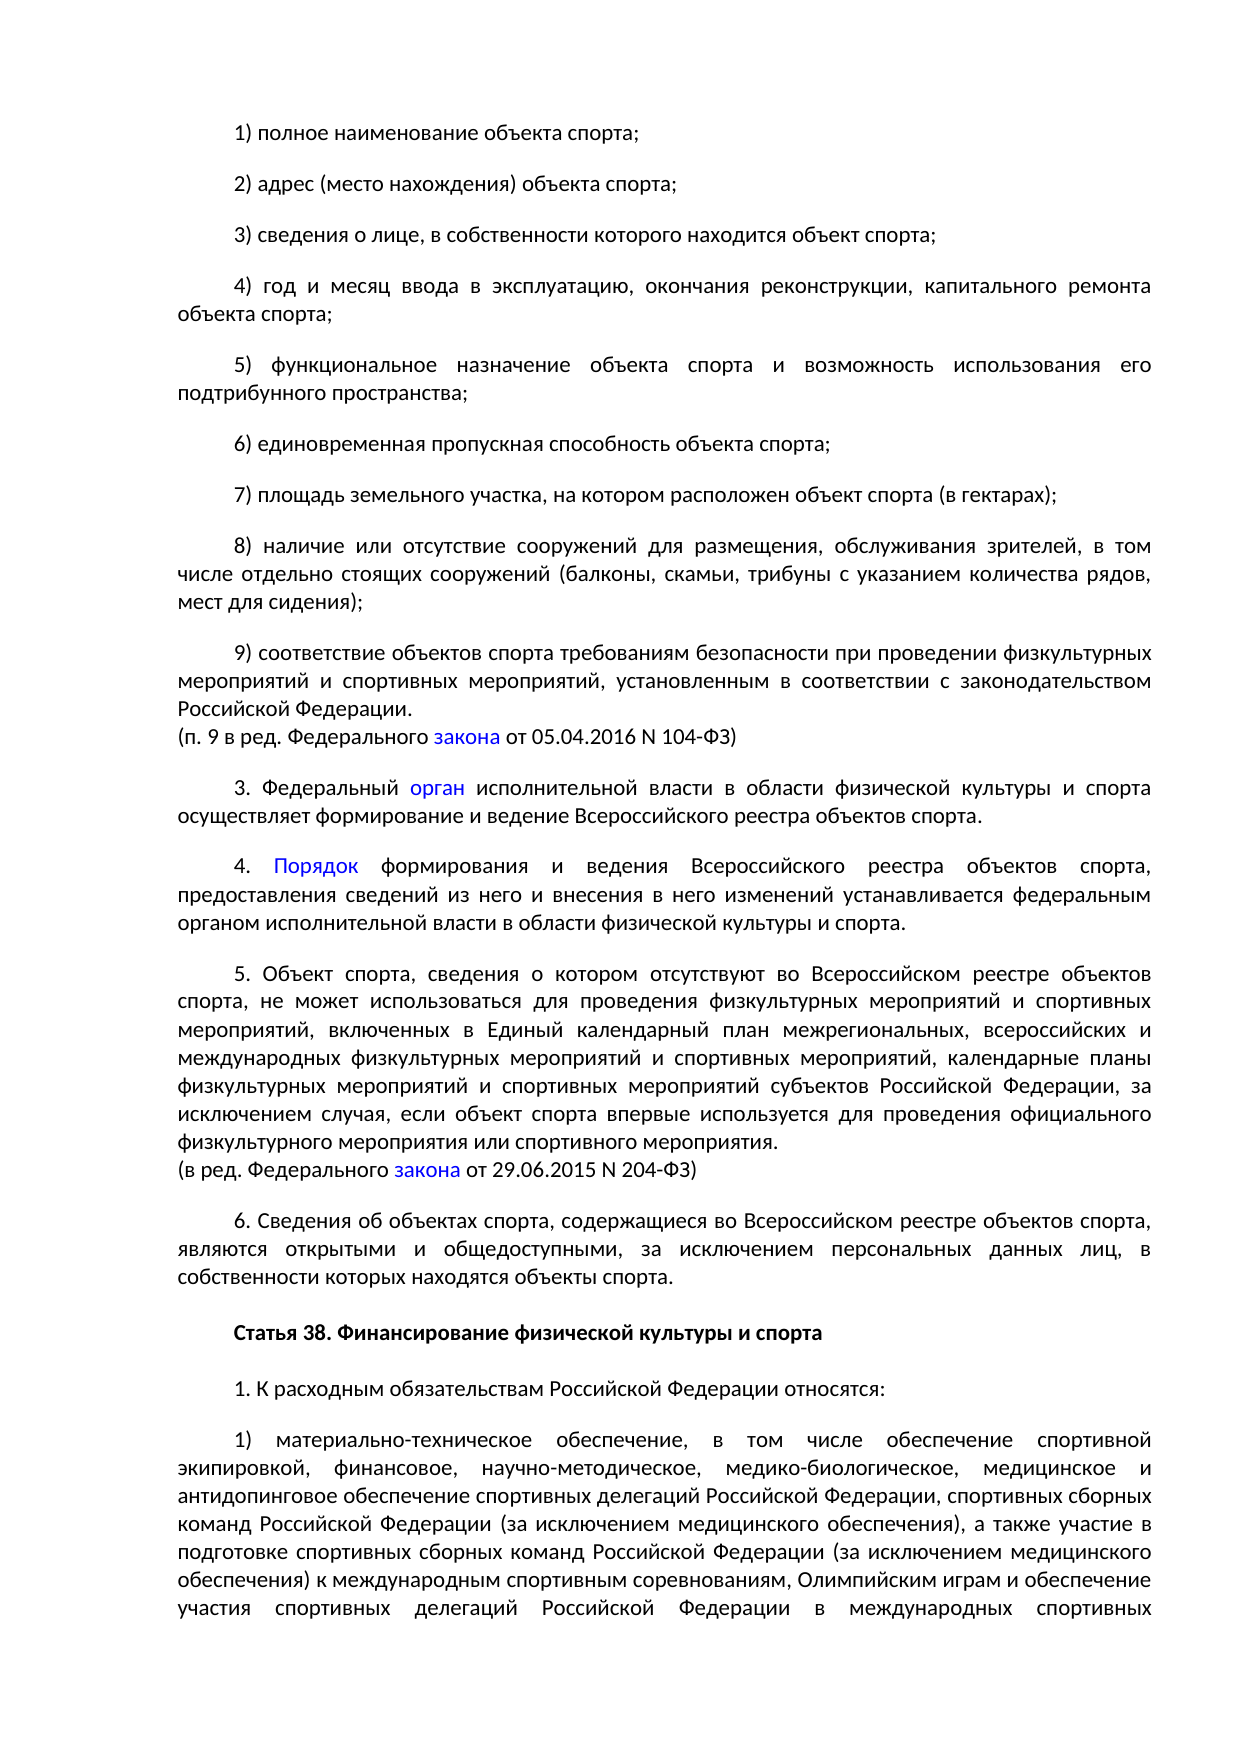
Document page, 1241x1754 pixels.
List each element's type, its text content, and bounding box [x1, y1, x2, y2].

text 3. Федеральный орган исполнительной власти в области физической культуры и спорта осуществляет формирование и ведение Всероссийского реестра объектов спорта. [177, 773, 1152, 829]
text 7) площадь земельного участка, на котором расположен объект спорта (в гектарах); [177, 480, 1152, 508]
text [177, 1425, 1152, 1621]
text 1) полное наименование объекта спорта; [177, 118, 1152, 146]
text 4) год и месяц ввода в эксплуатацию, окончания реконструкции, капитального ремонта объекта спорта; [177, 271, 1152, 327]
text 2) адрес (место нахождения) объекта спорта; [177, 169, 1152, 197]
title Статья 38. Финансирование физической культуры и спорта [177, 1318, 1152, 1346]
text 5. Объект спорта, сведения о котором отсутствуют во Всероссийском реестре объектов спорта, не может использоваться для проведения физкультурных мероприятий и спортивных мероприятий, включенных в Единый календарный план межрегиональных, всероссийских и международных физкультурных мероприятий и спортивных мероприятий, календарные планы физкультурных мероприятий и спортивных мероприятий субъектов Российской Федерации, за исключением случая, если объект спорта впервые используется для проведения официального физкультурного мероприятия или спортивного мероприятия. [177, 959, 1152, 1155]
text 3) сведения о лице, в собственности которого находится объект спорта; [177, 220, 1152, 248]
text 6) единовременная пропускная способность объекта спорта; [177, 429, 1152, 457]
text 1. К расходным обязательствам Российской Федерации относятся: [177, 1374, 1152, 1402]
text (в ред. Федерального закона от 29.06.2015 N 204-ФЗ) [177, 1155, 1152, 1183]
text 9) соответствие объектов спорта требованиям безопасности при проведении физкультурных мероприятий и спортивных мероприятий, установленным в соответствии с законодательством Российской Федерации. [177, 638, 1152, 722]
text 4. Порядок формирования и ведения Всероссийского реестра объектов спорта, предоставления сведений из него и внесения в него изменений устанавливается федеральным органом исполнительной власти в области физической культуры и спорта. [177, 852, 1152, 936]
text 6. Сведения об объектах спорта, содержащиеся во Всероссийском реестре объектов спорта, являются открытыми и общедоступными, за исключением персональных данных лиц, в собственности которых находятся объекты спорта. [177, 1206, 1152, 1290]
text 5) функциональное назначение объекта спорта и возможность использования его подтрибунного пространства; [177, 350, 1152, 406]
text 8) наличие или отсутствие сооружений для размещения, обслуживания зрителей, в том числе отдельно стоящих сооружений (балконы, скамьи, трибуны с указанием количества рядов, мест для сидения); [177, 531, 1152, 615]
text (п. 9 в ред. Федерального закона от 05.04.2016 N 104-ФЗ) [177, 722, 1152, 750]
